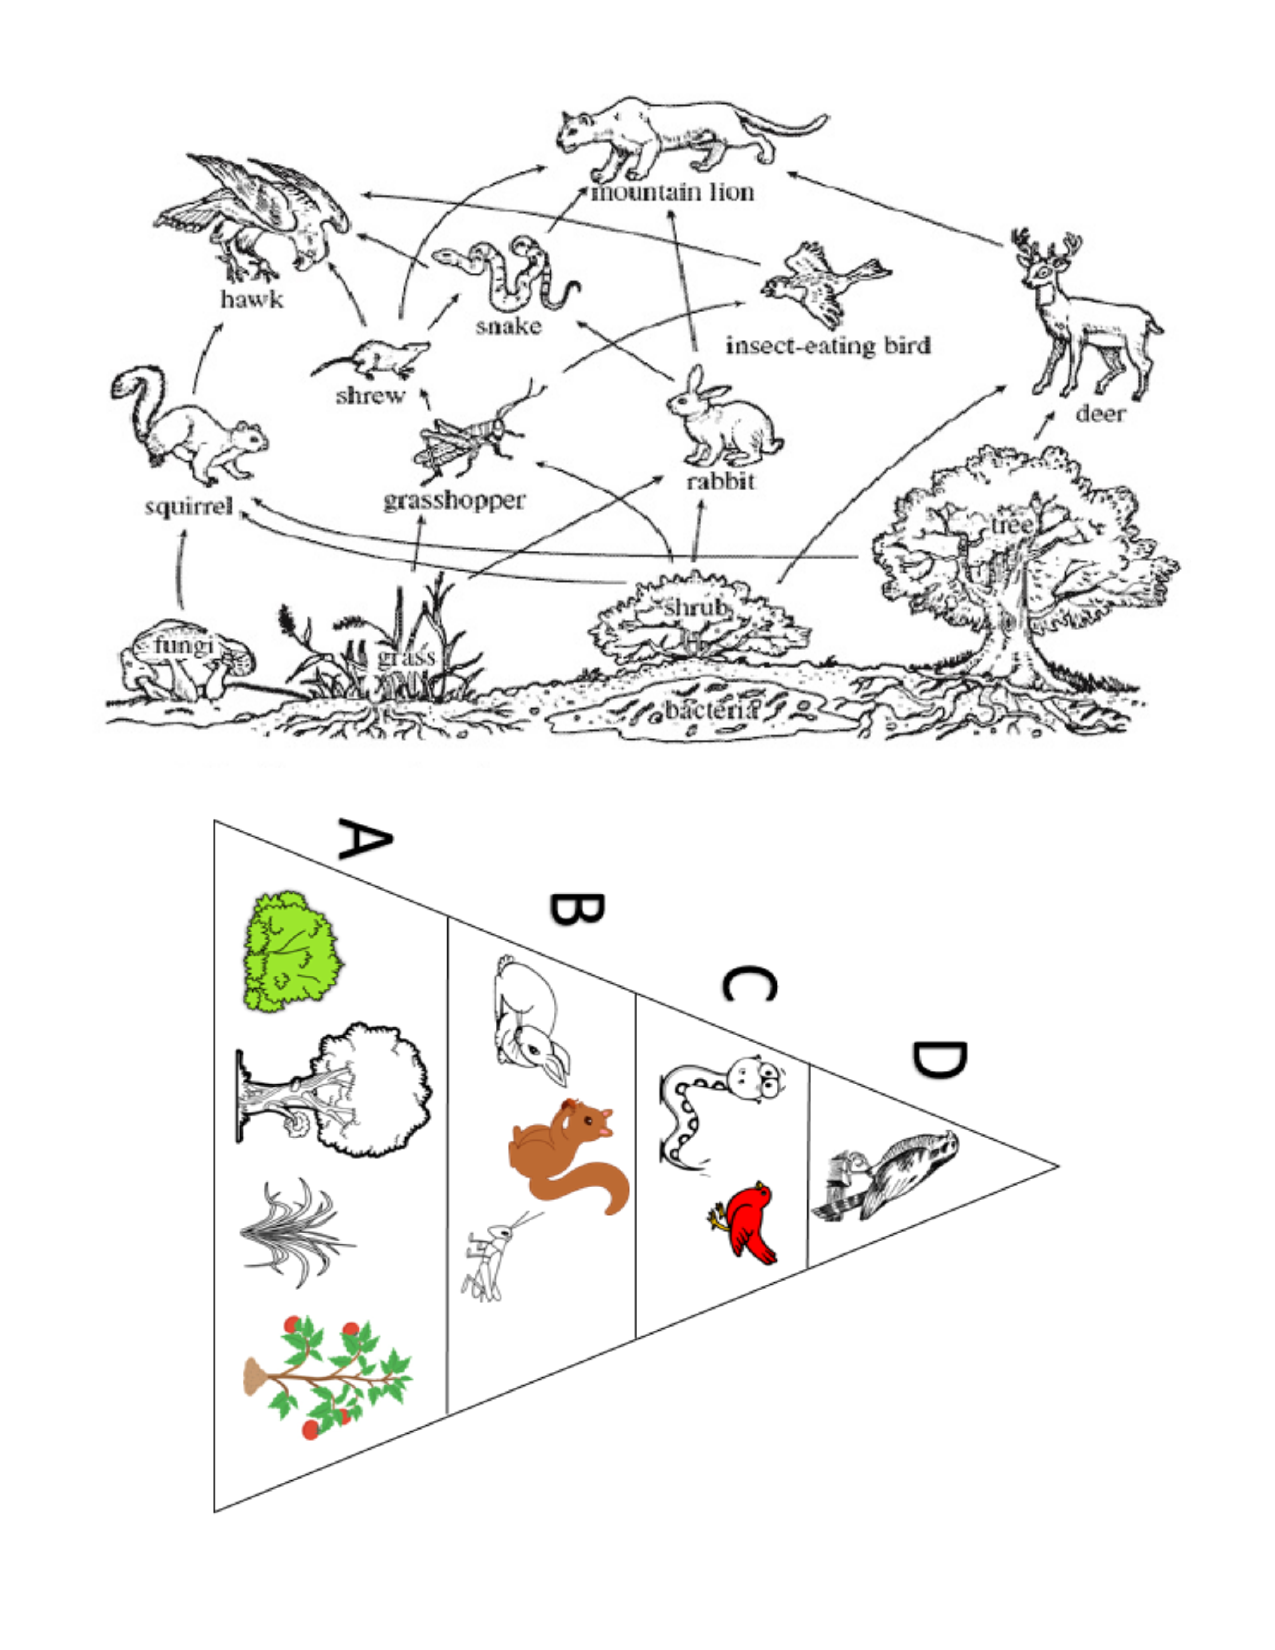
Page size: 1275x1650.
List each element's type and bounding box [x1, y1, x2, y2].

picture [203, 788, 1080, 1525]
picture [83, 75, 1192, 768]
